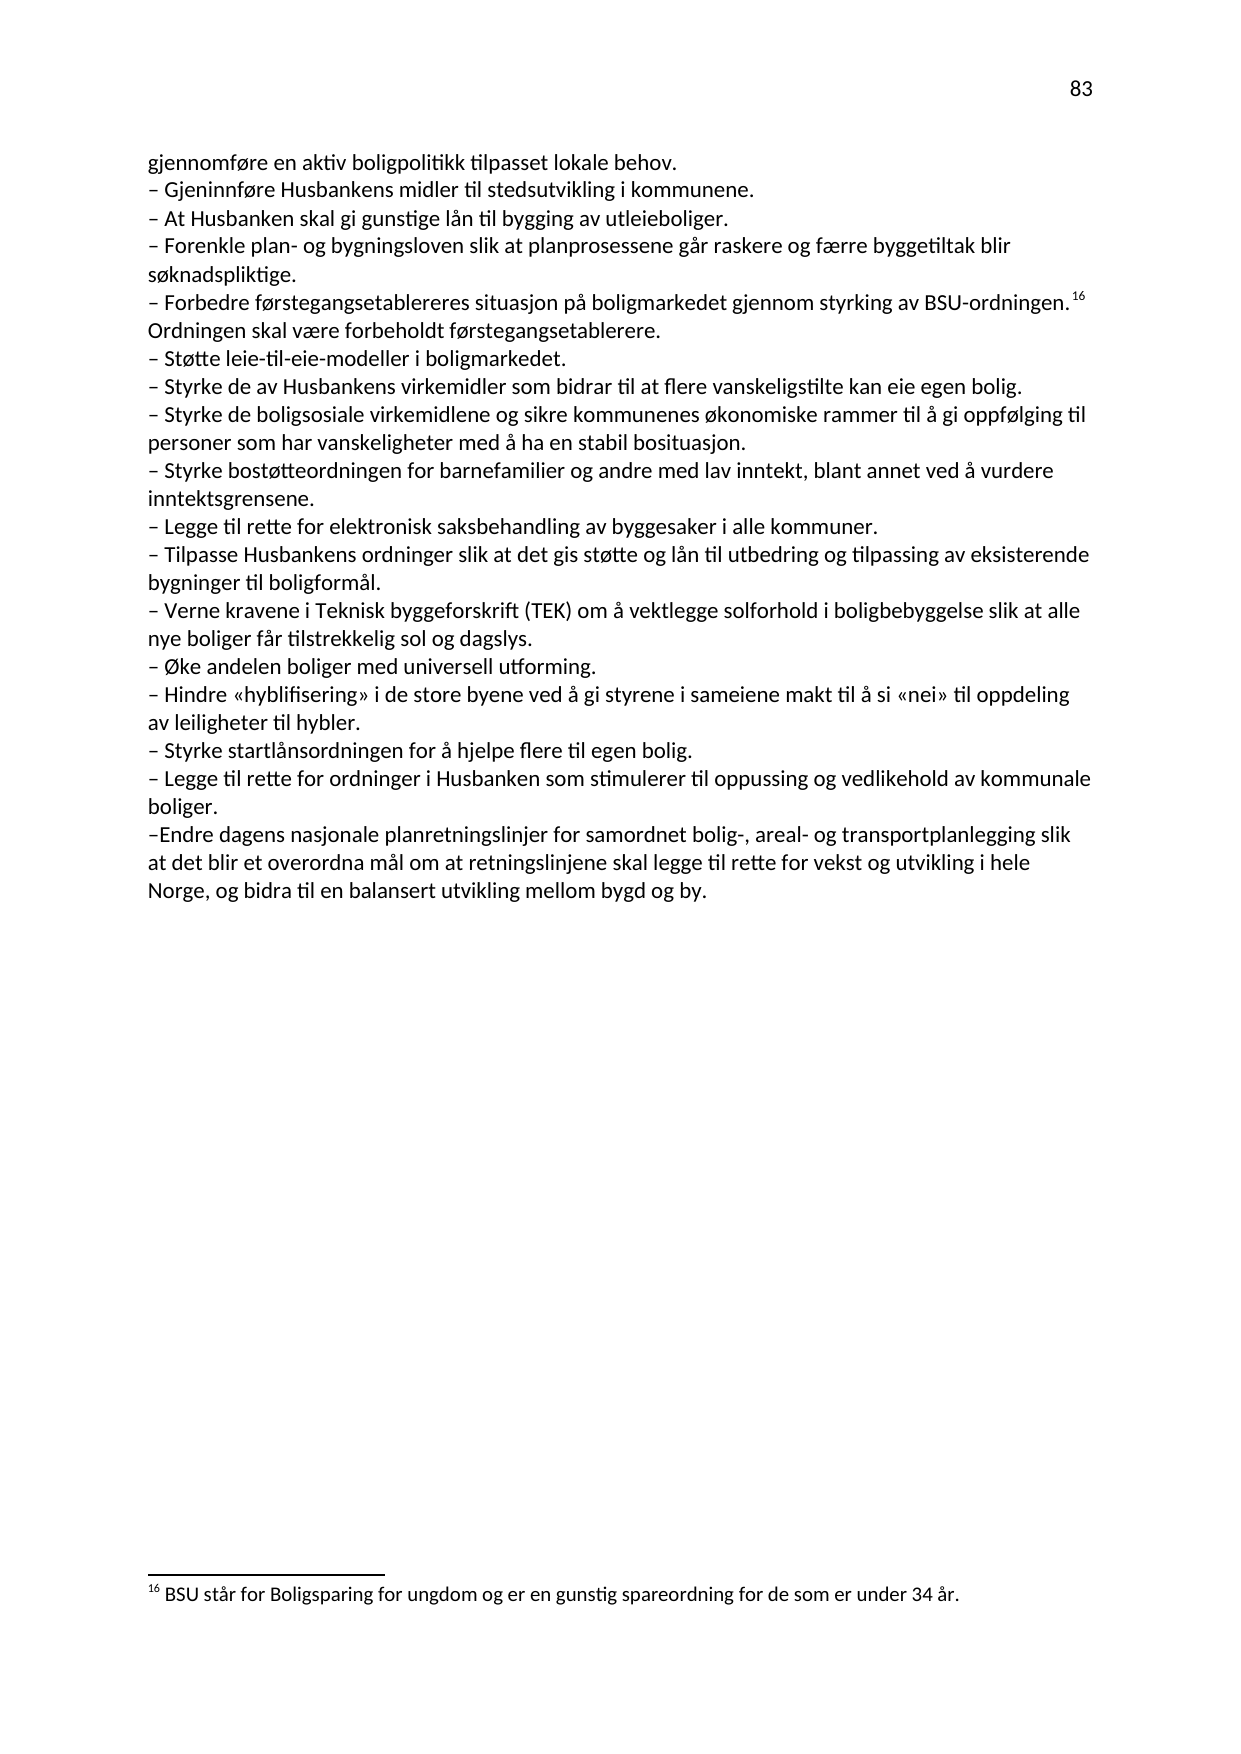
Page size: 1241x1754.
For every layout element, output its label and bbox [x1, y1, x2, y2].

text [148, 148, 1093, 904]
